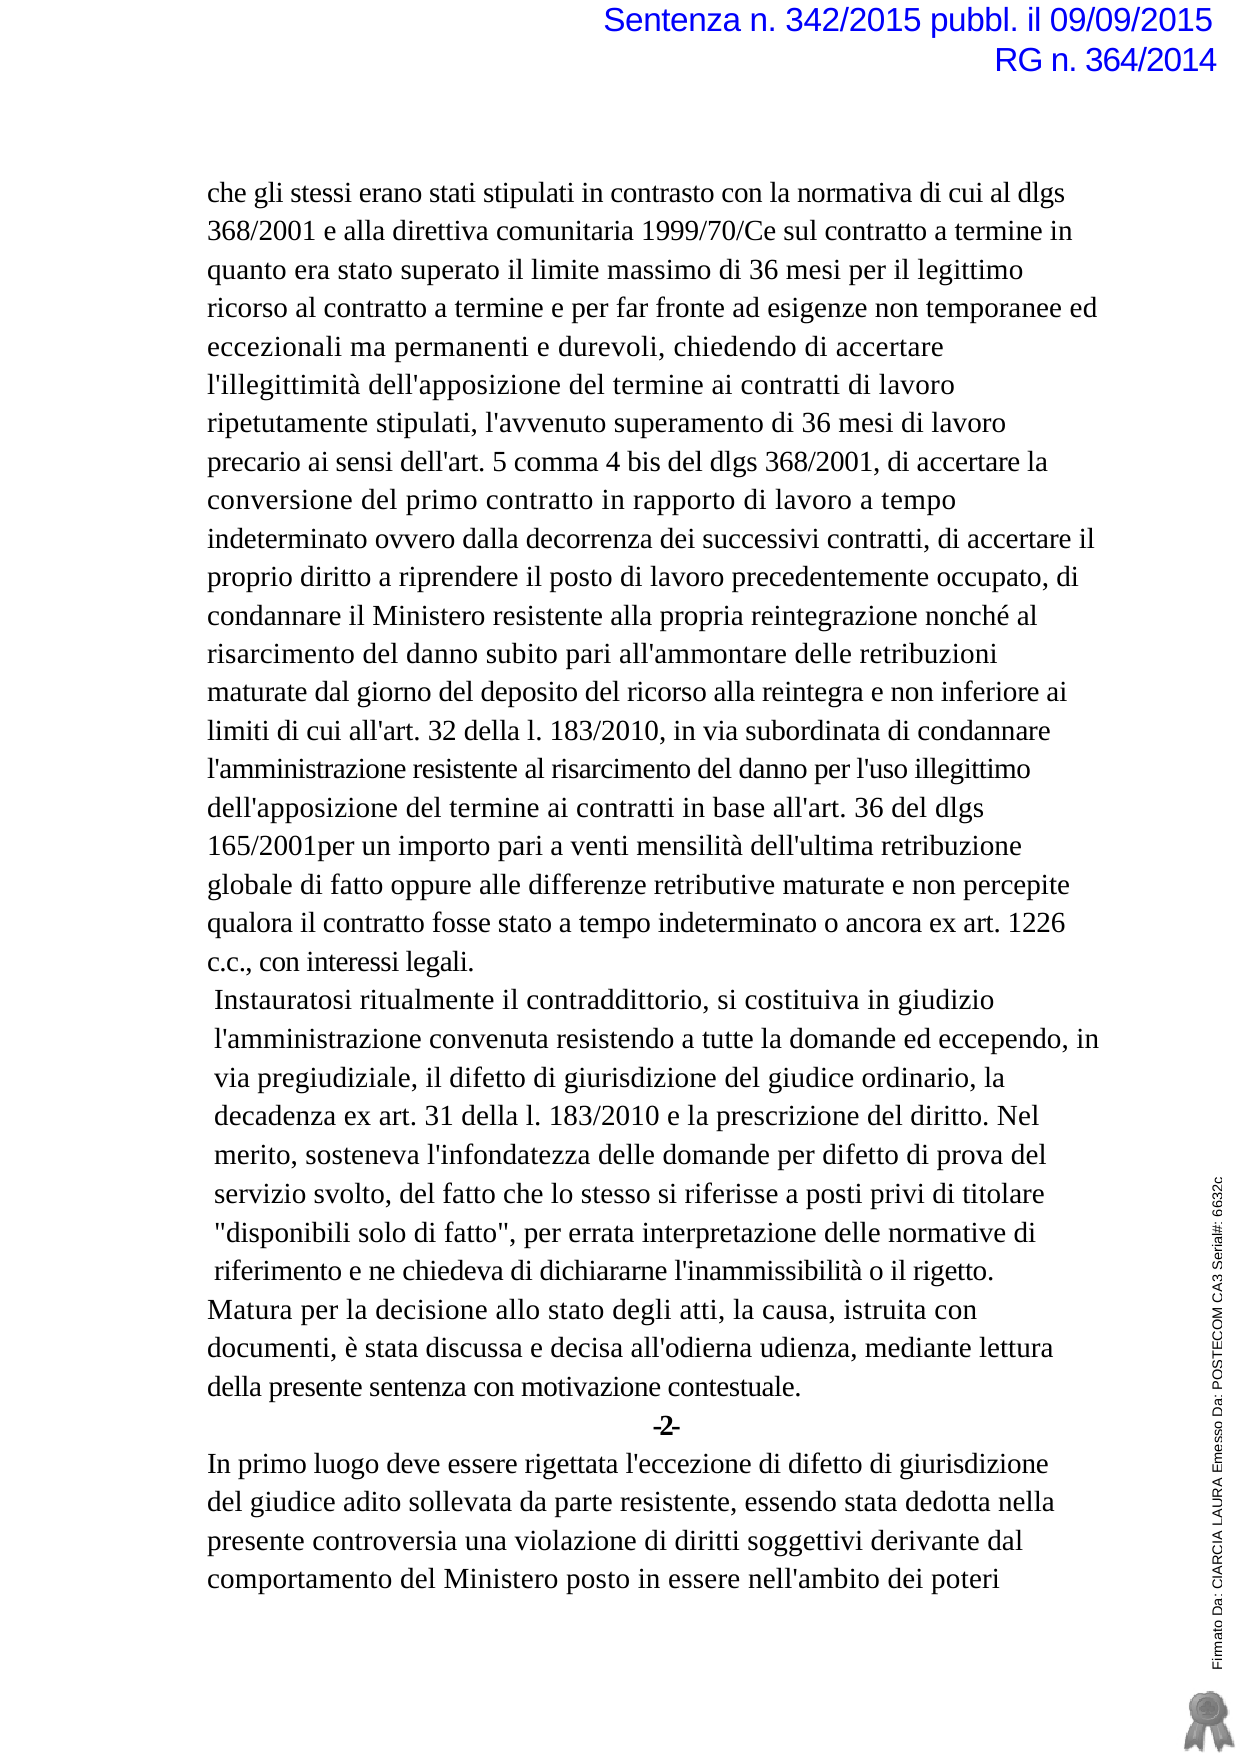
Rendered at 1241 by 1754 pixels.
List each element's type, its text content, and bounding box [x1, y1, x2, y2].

text RG n. 364/2014 [207, 38, 1230, 80]
text del giudice adito sollevata da parte resistente, essendo stata dedotta nella presente controversia una violazione di diritti soggettivi derivante dal comportamento del Ministero posto in essere nell'ambito dei poteri [207, 1481, 1107, 1596]
text Matura per la decisione allo stato degli atti, la causa, istruita con documenti, è stata discussa e decisa all'odierna udienza, mediante lettura della presente sentenza con motivazione contestuale. [207, 1289, 1107, 1404]
text In primo luogo deve essere rigettata l'eccezione di difetto di giurisdizione [207, 1443, 1106, 1481]
text che gli stessi erano stati stipulati in contrasto con la normativa di cui al dlgs 368/2001 e alla direttiva comunitaria 1999/70/Ce sul contratto a termine in quanto era stato superato il limite massimo di 36 mesi per il legittimo ricorso al contratto a termine e per far fronte ad esigenze non temporanee ed eccezionali ma permanenti e durevoli, chiedendo di accertare l'illegittimità dell'apposizione del termine ai contratti di lavoro ripetutamente stipulati, l'avvenuto superamento di 36 mesi di lavoro precario ai sensi dell'art. 5 comma 4 bis del dlgs 368/2001, di accertare la conversione del primo contratto in rapporto di lavoro a tempo indeterminato ovvero dalla decorrenza dei successivi contratti, di accertare il proprio diritto a riprendere il posto di lavoro precedentemente occupato, di condannare il Ministero resistente alla propria reintegrazione nonché al risarcimento del danno subito pari all'ammontare delle retribuzioni maturate dal giorno del deposito del ricorso alla reintegra e non inferiore ai limiti di cui all'art. 32 della l. 183/2010, in via subordinata di condannare l'amministrazione resistente al risarcimento del danno per l'uso illegittimo dell'apposizione del termine ai contratti in base all'art. 36 del dlgs 165/2001per un importo pari a venti mensilità dell'ultima retribuzione globale di fatto oppure alle differenze retributive maturate e non percepite qualora il contratto fosse stato a tempo indeterminato o ancora ex art. 1226 c.c., con interessi legali. [207, 171, 1107, 979]
text Instauratosi ritualmente il contraddittorio, si costituiva in giudizio l'amministrazione convenuta resistendo a tutte la domande ed eccependo, in via pregiudiziale, il difetto di giurisdizione del giudice ordinario, la decadenza ex art. 31 della l. 183/2010 e la prescrizione del diritto. Nel merito, sosteneva l'infondatezza delle domande per difetto di prova del servizio svolto, del fatto che lo stesso si riferisse a posti privi di titolare "disponibili solo di fatto", per errata interpretazione delle normative di riferimento e ne chiedeva di dichiararne l'inammissibilità o il rigetto. [214, 979, 1107, 1289]
text -2- [207, 1404, 706, 1443]
text Sentenza n. 342/2015 pubbl. il 09/09/2015 [207, 6, 1230, 38]
picture [0, 0, 1241, 1753]
